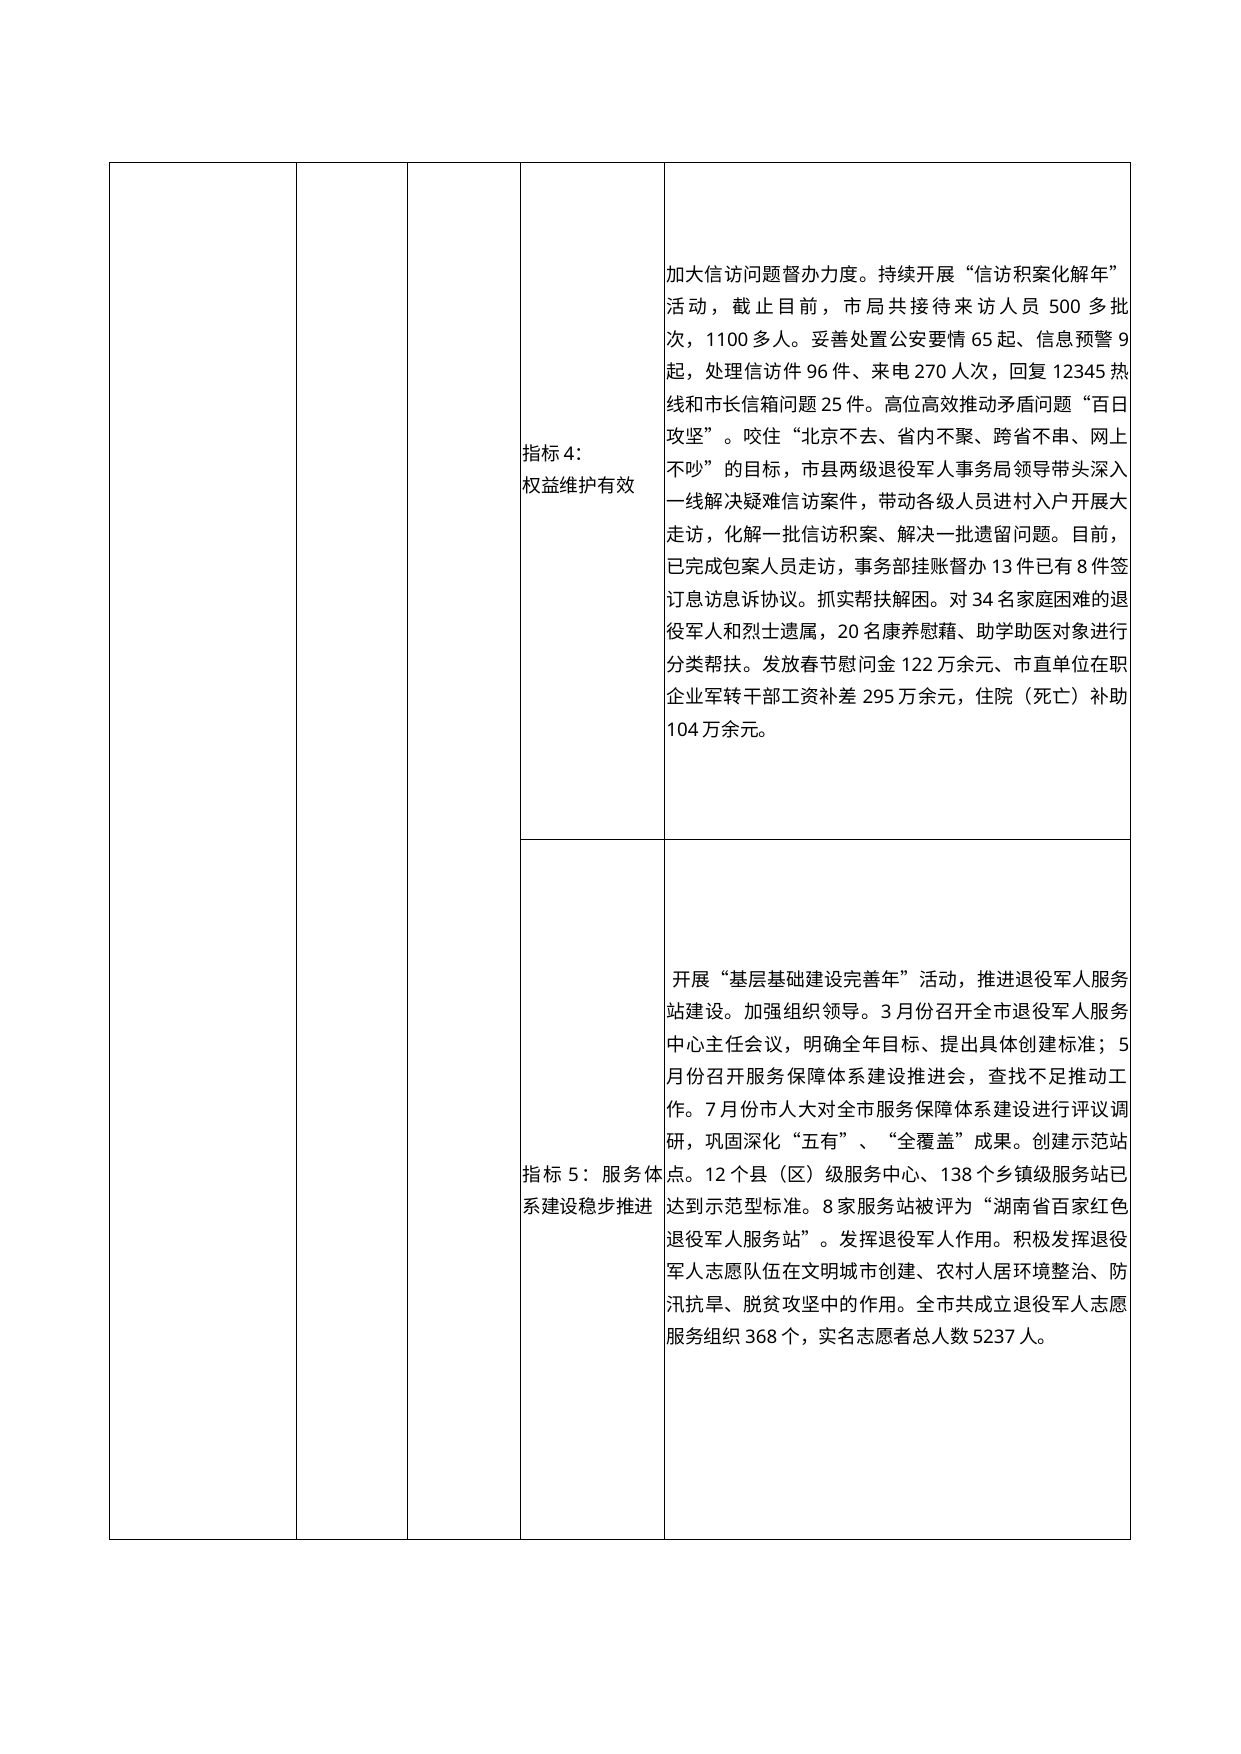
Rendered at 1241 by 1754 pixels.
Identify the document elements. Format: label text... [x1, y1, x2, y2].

table_cell 指标4： 权益维护有效 [521, 163, 664, 838]
table_cell 加大信访问题督办力度。持续开展“信访积案化解年”活动，截止目前，市局共接待来访人员500多批次，1100多人。妥善处置公安要情65起、信息预警9起，处理信访件96件、来电270人次，回复12345热线和市长信箱问题25件。高位高效推动矛盾问题“百日攻坚”。咬住“北京不去、省内不聚、跨省不串、网上不吵”的目标，市县两级退役军人事务局领导带头深入一线解决疑难信访案件，带动各级人员进村入户开展大走访，化解一批信访积案、解决一批遗留问题。目前，已完成包案人员走访，事务部挂账督办13件已有8件签订息访息诉协议。抓实帮扶解困。对34名家庭困难的退役军人和烈士遗属，20名康养慰藉、助学助医对象进行分类帮扶。发放春节慰问金122万余元、市直单位在职企业军转干部工资补差295万余元，住院（死亡）补助104万余元。 [665, 163, 1130, 838]
table_cell 指标5：服务体系建设稳步推进 [521, 840, 664, 1539]
table_cell 开展“基层基础建设完善年”活动，推进退役军人服务站建设。加强组织领导。3月份召开全市退役军人服务中心主任会议，明确全年目标、提出具体创建标准；5月份召开服务保障体系建设推进会，查找不足推动工作。7月份市人大对全市服务保障体系建设进行评议调研，巩固深化“五有”、“全覆盖”成果。创建示范站点。12个县（区）级服务中心、138个乡镇级服务站已达到示范型标准。8家服务站被评为“湖南省百家红色退役军人服务站”。发挥退役军人作用。积极发挥退役军人志愿队伍在文明城市创建、农村人居环境整治、防汛抗旱、脱贫攻坚中的作用。全市共成立退役军人志愿服务组织368个，实名志愿者总人数5237人。 [665, 840, 1130, 1539]
